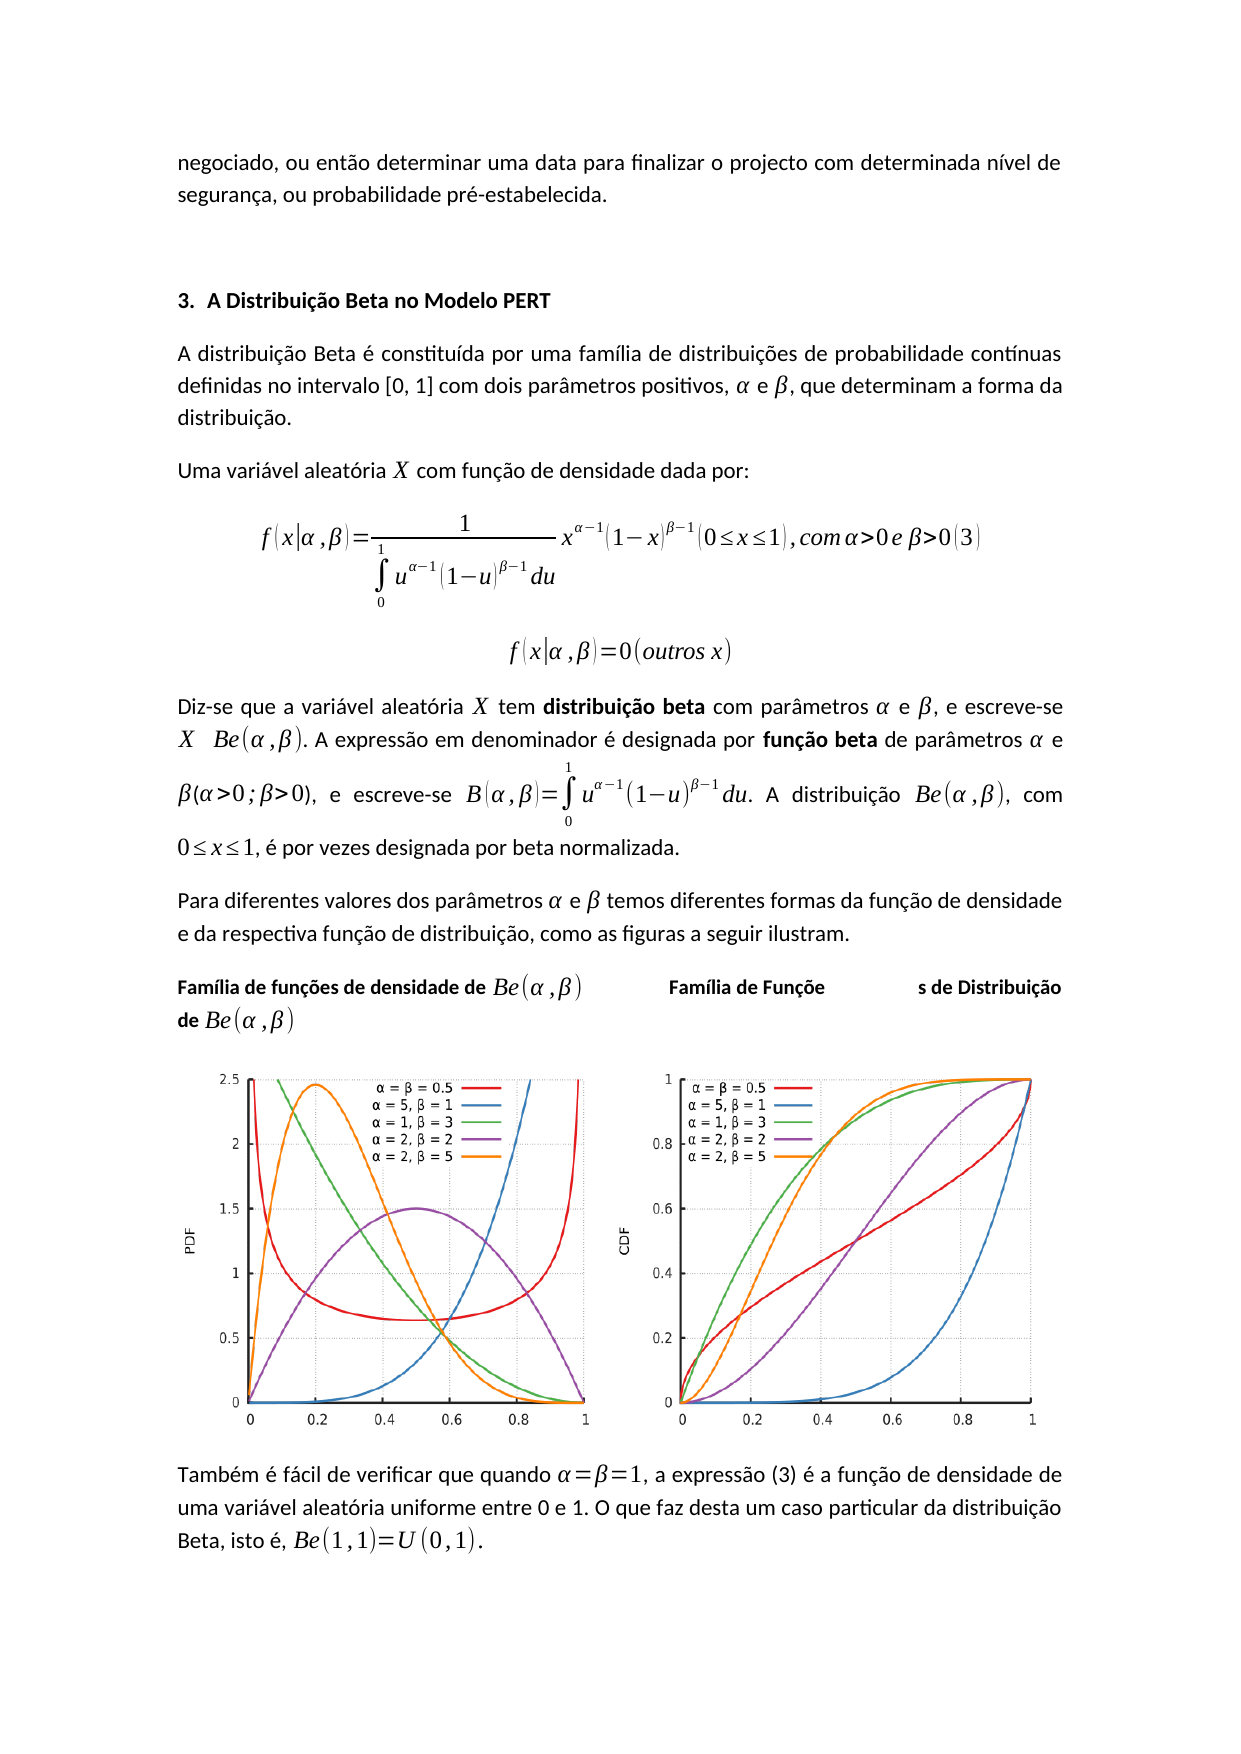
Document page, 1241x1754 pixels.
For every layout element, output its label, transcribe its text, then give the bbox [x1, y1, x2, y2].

text A distribuição Beta é constituída por uma família de distribuições de probabilidade contínuas definidas no intervalo [0, 1] com dois parâmetros positivos, e , que determinam a forma da distribuição. [177, 339, 1063, 431]
text Para diferentes valores dos parâmetros e temos diferentes formas da função de densidade e da respectiva função de distribuição, como as figuras a seguir ilustram. [177, 886, 1063, 947]
picture [177, 1060, 608, 1436]
text Uma variável aleatória com função de densidade dada por: [177, 456, 1063, 484]
text Diz-se que a variável aleatória tem distribuição beta com parâmetros e , e escreve-se . A expressão em denominador é designada por função beta de parâmetros e (), e escreve-se . A distribuição , com , é por vezes designada por beta normalizada. [177, 692, 1063, 861]
text Também é fácil de verificar que quando , a expressão (3) é a função de densidade de uma variável aleatória uniforme entre 0 e 1. O que faz desta um caso particular da distribuição Beta, isto é, [177, 1460, 1063, 1555]
picture [612, 1060, 1054, 1436]
list A Distribuição Beta no Modelo PERT [177, 286, 1063, 314]
text Família de funções de densidade de Família de Funçõe s de Distribuição de [177, 972, 1063, 1035]
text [177, 148, 1063, 208]
